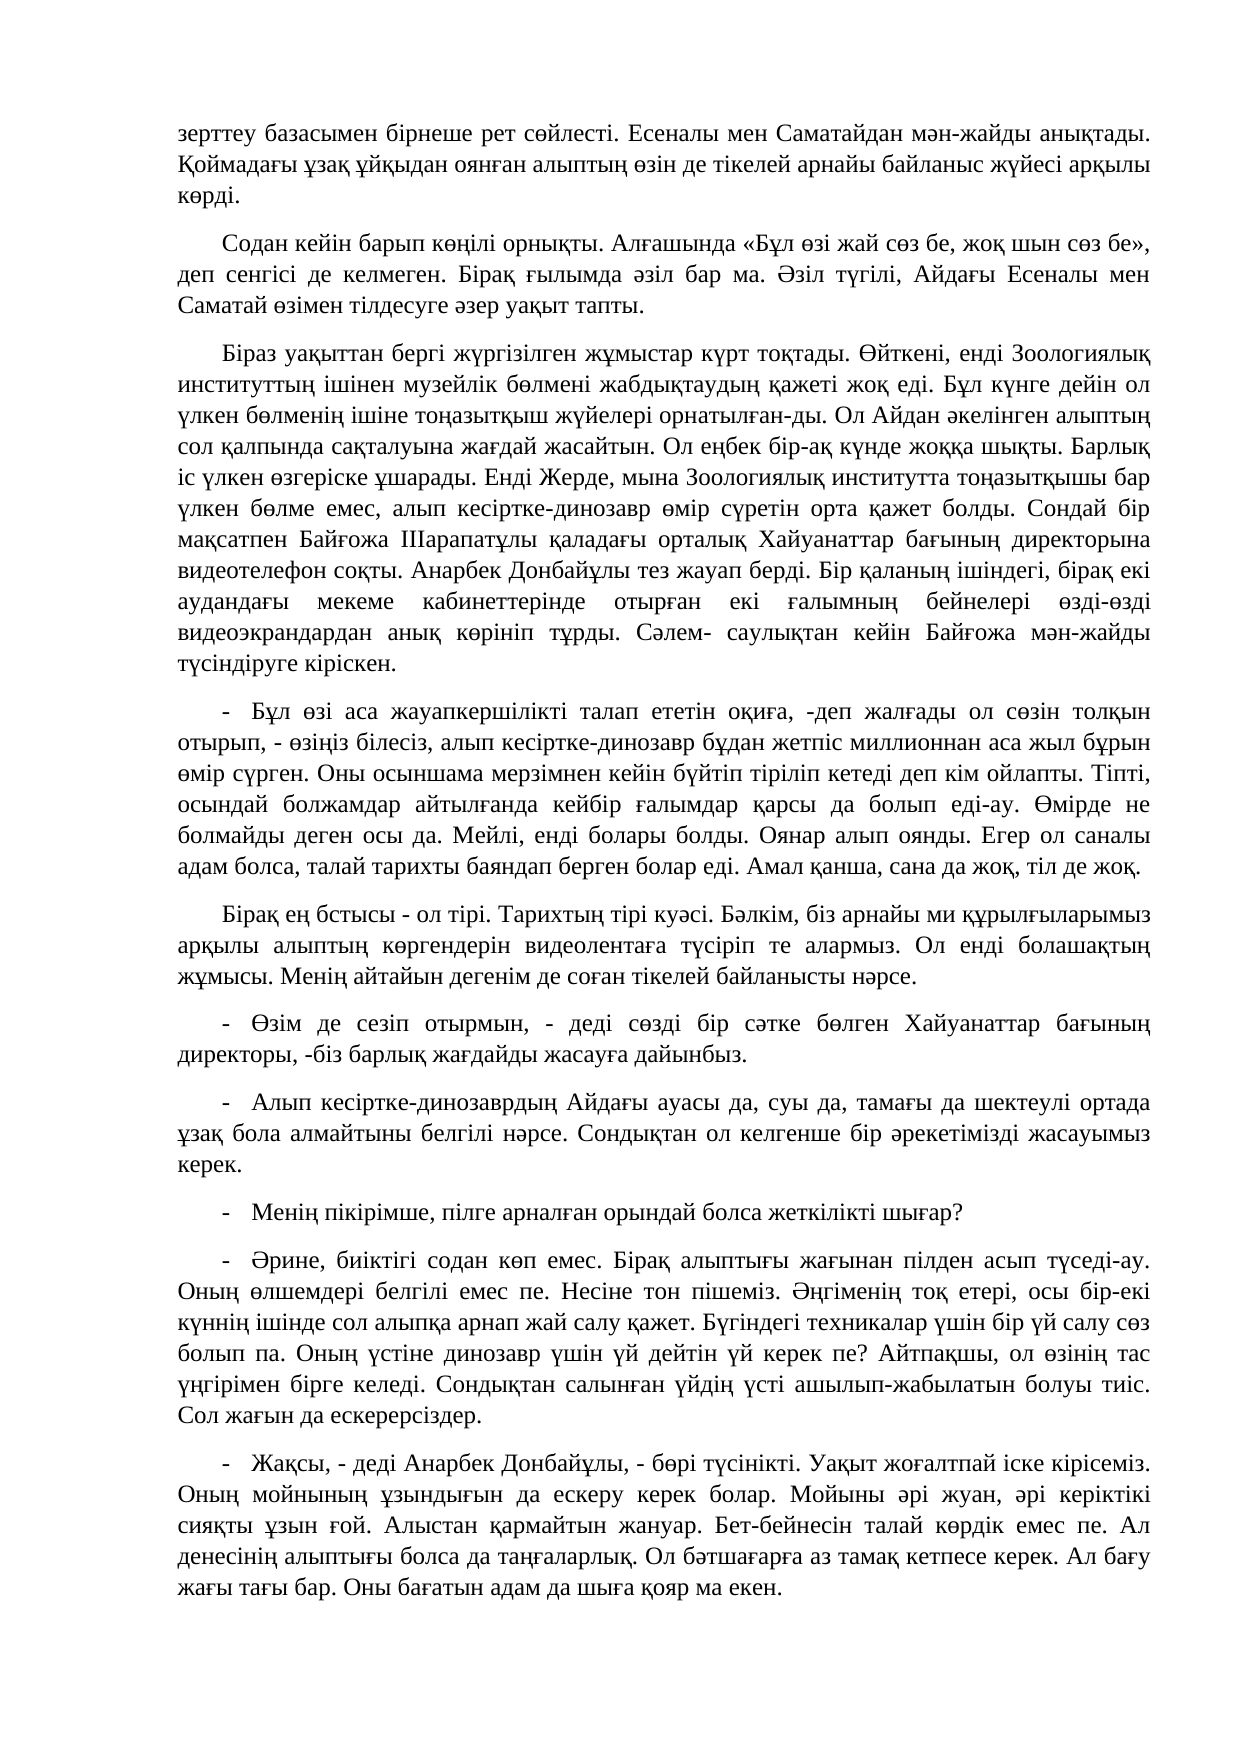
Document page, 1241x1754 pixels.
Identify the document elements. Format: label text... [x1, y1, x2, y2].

text Бірақ ең бстысы - ол тірі. Тарихтың тірі куәсі. Бәлкім, біз арнайы ми құрылғыларымыз арқылы алыптың көргендерін видеолентаға түсіріп те алармыз. Ол енді болашақтың жұмысы. Менің айтайын дегенім де соған тікелей байланысты нәрсе. [177, 899, 1152, 989]
text - Менің пікірімше, пілге арналған орындай болса жеткілікті шығар? [177, 1197, 1152, 1226]
text - Алып кесіртке-динозаврдың Айдағы ауасы да, суы да, тамағы да шектеулі ортада ұзақ бола алмайтыны белгілі нәрсе. Сондықтан ол келгенше бір әрекетімізді жасауымыз керек. [177, 1087, 1152, 1178]
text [177, 118, 1152, 209]
text - Жақсы, - деді Анарбек Донбайұлы, - бөрі түсінікті. Уақыт жоғалтпай іске кірісеміз. Оның мойнының ұзындығын да ескеру керек болар. Мойыны әрі жуан, әрі керіктікі сияқты ұзын ғой. Алыстан қармайтын жануар. Бет-бейнесін талай көрдік емес пе. Ал денесінің алыптығы болса да таңғаларлық. Ол бәтшағарға аз тамақ кетпесе керек. Ал бағу жағы тағы бар. Оны бағатын адам да шыға қояр ма екен. [177, 1448, 1152, 1601]
text - Бұл өзі аса жауапкершілікті талап ететін оқиға, -деп жалғады ол сөзін толқын отырып, - өзіңіз білесіз, алып кесіртке-динозавр бұдан жетпіс миллионнан аса жыл бұрын өмір сүрген. Оны осыншама мерзімнен кейін бүйтіп тіріліп кетеді деп кім ойлапты. Тіпті, осындай болжамдар айтылғанда кейбір ғалымдар қарсы да болып еді-ау. Өмірде не болмайды деген осы да. Мейлі, енді болары болды. Оянар алып оянды. Егер ол саналы адам болса, талай тарихты баяндап берген болар еді. Амал қанша, сана да жоқ, тіл де жоқ. [177, 696, 1152, 880]
text - Өзім де сезіп отырмын, - деді сөзді бір сәтке бөлген Хайуанаттар бағының директоры, -біз барлық жағдайды жасауға дайынбыз. [177, 1008, 1152, 1068]
text Біраз уақыттан бергі жүргізілген жұмыстар күрт тоқтады. Өйткені, енді Зоологиялық институттың ішінен музейлік бөлмені жабдықтаудың қажеті жоқ еді. Бұл күнге дейін ол үлкен бөлменің ішіне тоңазытқыш жүйелері орнатылған-ды. Ол Айдан әкелінген алыптың сол қалпында сақталуына жағдай жасайтын. Ол еңбек бір-ақ күнде жоққа шықты. Барлық іс үлкен өзгеріске ұшарады. Енді Жерде, мына Зоологиялық институтта тоңазытқышы бар үлкен бөлме емес, алып кесіртке-динозавр өмір сүретін орта қажет болды. Сондай бір мақсатпен Байғожа ІІІарапатұлы қаладағы орталық Хайуанаттар бағының директорына видеотелефон соқты. Анарбек Донбайұлы тез жауап берді. Бір қаланың ішіндегі, бірақ екі аудандағы мекеме кабинеттерінде отырған екі ғалымның бейнелері өзді-өзді видеоэкрандардан анық көрініп тұрды. Сәлем- саулықтан кейін Байғожа мән-жайды түсіндіруге кіріскен. [177, 338, 1152, 677]
text - Әрине, биіктігі содан көп емес. Бірақ алыптығы жағынан пілден асып түседі-ау. Оның өлшемдері белгілі емес пе. Несіне тон пішеміз. Әңгіменің тоқ етері, осы бір-екі күннің ішінде сол алыпқа арнап жай салу қажет. Бүгіндегі техникалар үшін бір үй салу сөз болып па. Оның үстіне динозавр үшін үй дейтін үй керек пе? Айтпақшы, ол өзінің тас үңгірімен бірге келеді. Сондықтан салынған үйдің үсті ашылып-жабылатын болуы тиіс. Сол жағын да ескерерсіздер. [177, 1245, 1152, 1429]
text Содан кейін барып көңілі орнықты. Алғашында «Бұл өзі жай сөз бе, жоқ шын сөз бе», деп сенгісі де келмеген. Бірақ ғылымда әзіл бар ма. Әзіл түгілі, Айдағы Есеналы мен Саматай өзімен тілдесуге әзер уақыт тапты. [177, 228, 1152, 319]
